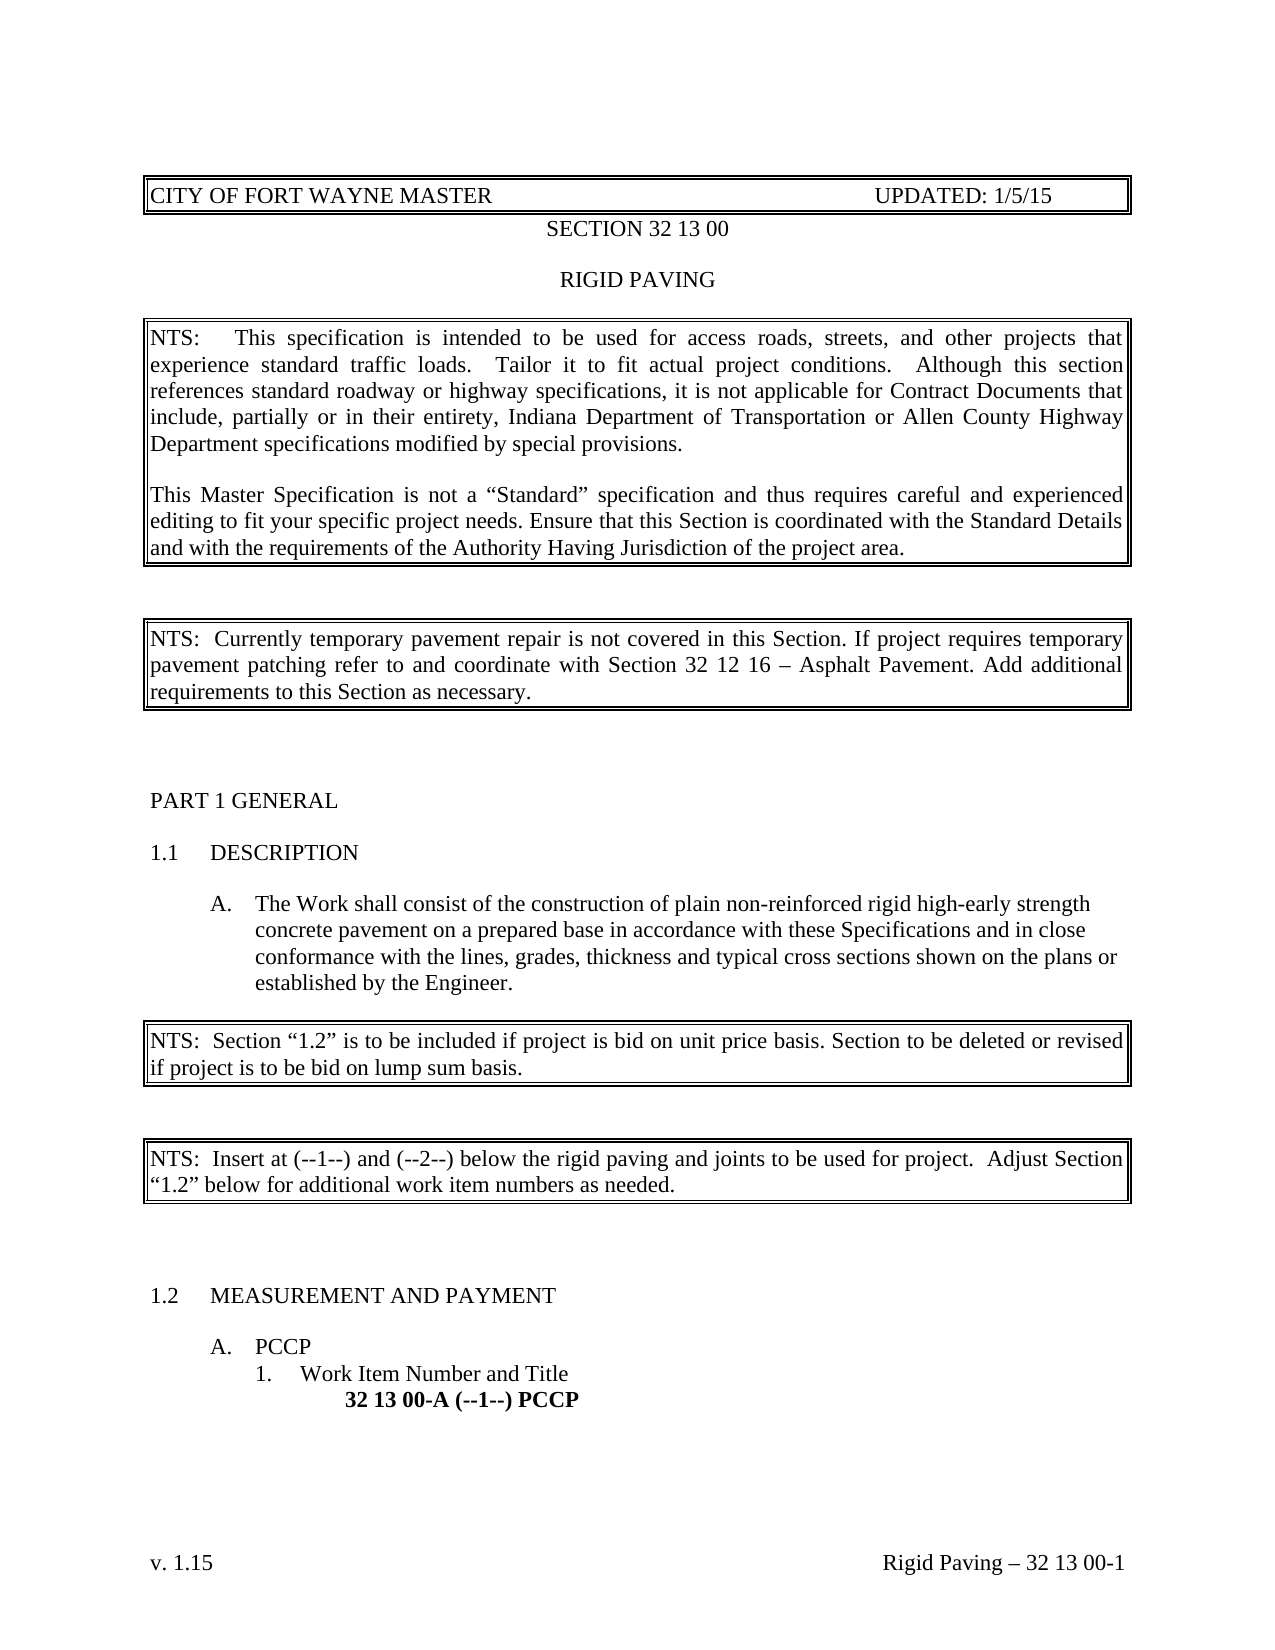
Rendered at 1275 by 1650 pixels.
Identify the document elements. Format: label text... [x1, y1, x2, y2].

subtitle MEASUREMENT AND PAYMENT [150, 1282, 1125, 1308]
text GENERAL [150, 787, 1125, 814]
text Work Item Number and Title [255, 1360, 1125, 1386]
text NTS: This specification is intended to be used for access roads, streets, and other projects that experience standard traffic loads. Tailor it to fit actual project conditions. Although this section references standard roadway or highway specifications, it is not applicable for Contract Documents that include, partially or in their entirety, Indiana Department of Transportation or Allen County Highway Department specifications modified by special provisions. [148, 322, 1127, 456]
text This Master Specification is not a “Standard” specification and thus requires careful and experienced editing to fit your specific project needs. Ensure that this Section is coordinated with the Standard Details and with the requirements of the Authority Having Jurisdiction of the project area. [148, 474, 1127, 562]
text SECTION [150, 215, 1125, 241]
text The Work shall consist of the construction of plain non-reinforced rigid high-early strength concrete pavement on a prepared base in accordance with these Specifications and in close conformance with the lines, grades, thickness and typical cross sections shown on the plans or established by the Engineer. [210, 890, 1125, 995]
list 32 13 00-A (--1--) PCCP [300, 1386, 1125, 1412]
text PCCP [210, 1333, 1125, 1360]
subtitle DESCRIPTION [150, 839, 1125, 865]
